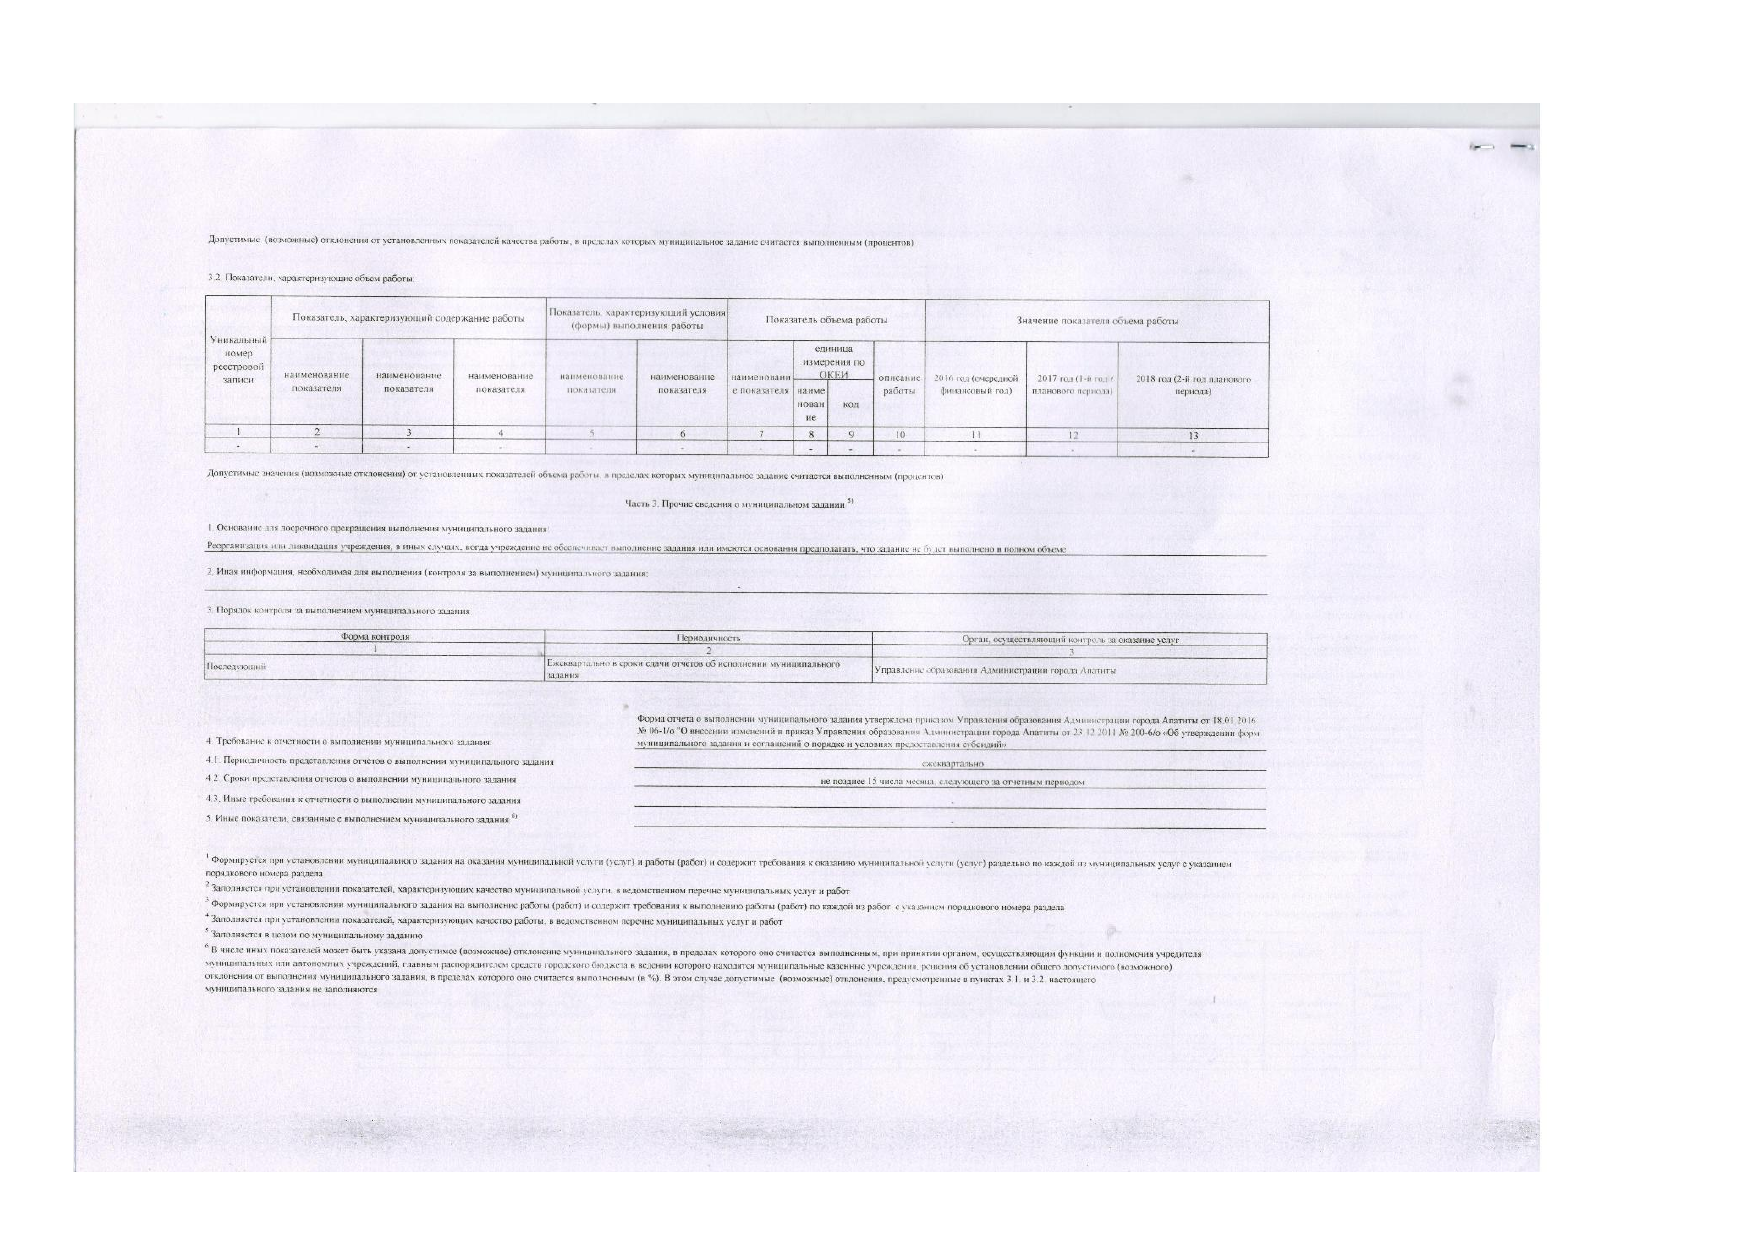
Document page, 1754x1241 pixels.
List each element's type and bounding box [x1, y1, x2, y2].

picture [73, 103, 1557, 1172]
